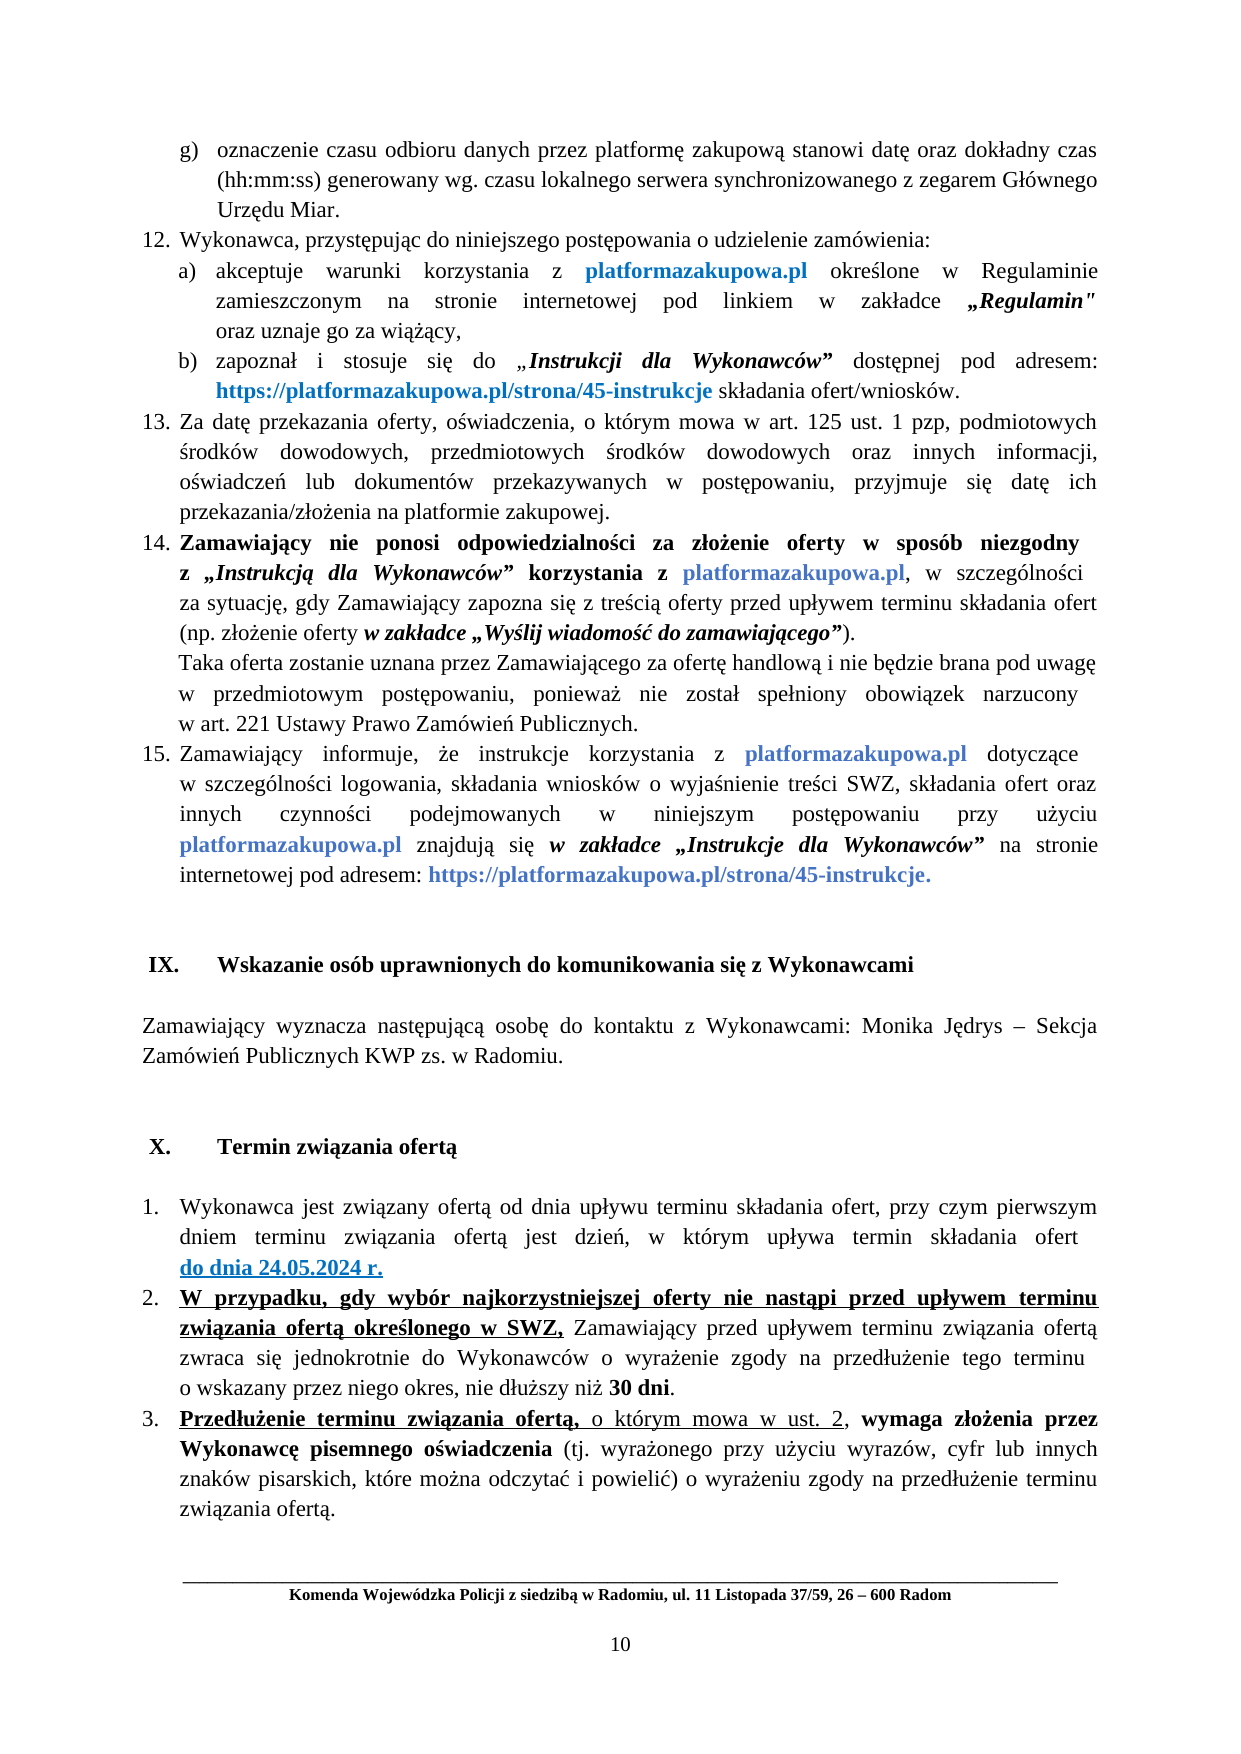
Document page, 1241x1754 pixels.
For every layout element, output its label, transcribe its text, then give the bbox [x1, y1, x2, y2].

list Przedłużenie terminu związania ofertą, o którym mowa w ust. 2, wymaga złożenia przez Wykonawcę pisemnego oświadczenia (tj. wyrażonego przy użyciu wyrazów, cyfr lub innych znaków pisarskich, które można odczytać i powielić) o wyrażeniu zgody na przedłużenie terminu związania ofertą. [142, 1404, 1098, 1522]
list Termin związania ofertą [171, 1133, 1098, 1159]
list akceptuje warunki korzystania z platformazakupowa.pl określone w Regulaminie zamieszczonym na stronie internetowej pod linkiem w zakładce „Regulamin" oraz uznaje go za wiążący, [178, 257, 1098, 343]
list Za datę przekazania oferty, oświadczenia, o którym mowa w art. 125 ust. 1 pzp, podmiotowych środków dowodowych, przedmiotowych środków dowodowych oraz innych informacji, oświadczeń lub dokumentów przekazywanych w postępowaniu, przyjmuje się datę ich przekazania/złożenia na platformie zakupowej. [142, 408, 1098, 525]
list Wskazanie osób uprawnionych do komunikowania się z Wykonawcami [179, 951, 1098, 978]
text Taka oferta zostanie uznana przez Zamawiającego za ofertę handlową i nie będzie brana pod uwagę w przedmiotowym postępowaniu, ponieważ nie został spełniony obowiązek narzucony w art. 221 Ustawy Prawo Zamówień Publicznych. [178, 649, 1098, 736]
list W przypadku, gdy wybór najkorzystniejszej oferty nie nastąpi przed upływem terminu związania ofertą określonego w SWZ, Zamawiający przed upływem terminu związania ofertą zwraca się jednokrotnie do Wykonawców o wyrażenie zgody na przedłużenie tego terminu o wskazany przez niego okres, nie dłuższy niż 30 dni. [142, 1284, 1098, 1401]
list Zamawiający nie ponosi odpowiedzialności za złożenie oferty w sposób niezgodny z „Instrukcją dla Wykonawców” korzystania z platformazakupowa.pl, w szczególności za sytuację, gdy Zamawiający zapozna się z treścią oferty przed upływem terminu składania ofert (np. złożenie oferty w zakładce „Wyślij wiadomość do zamawiającego”). [142, 528, 1098, 646]
text Zamawiający wyznacza następującą osobę do kontaktu z Wykonawcami: Monika Jędrys – Sekcja Zamówień Publicznych KWP zs. w Radomiu. [142, 1012, 1098, 1068]
list Wykonawca, przystępując do niniejszego postępowania o udzielenie zamówienia: [142, 226, 1098, 253]
list Wykonawca jest związany ofertą od dnia upływu terminu składania ofert, przy czym pierwszym dniem terminu związania ofertą jest dzień, w którym upływa termin składania ofert do dnia 24.05.2024 r. [142, 1193, 1098, 1280]
list oznaczenie czasu odbioru danych przez platformę zakupową stanowi datę oraz dokładny czas (hh:mm:ss) generowany wg. czasu lokalnego serwera synchronizowanego z zegarem Głównego Urzędu Miar. [179, 136, 1098, 223]
list Zamawiający informuje, że instrukcje korzystania z platformazakupowa.pl dotyczące w szczególności logowania, składania wniosków o wyjaśnienie treści SWZ, składania ofert oraz innych czynności podejmowanych w niniejszym postępowaniu przy użyciu platformazakupowa.pl znajdują się w zakładce „Instrukcje dla Wykonawców” na stronie internetowej pod adresem: https://platformazakupowa.pl/strona/45-instrukcje. [142, 740, 1098, 887]
list zapoznał i stosuje się do „Instrukcji dla Wykonawców” dostępnej pod adresem: https://platformazakupowa.pl/strona/45-instrukcje składania ofert/wniosków. [178, 347, 1098, 404]
